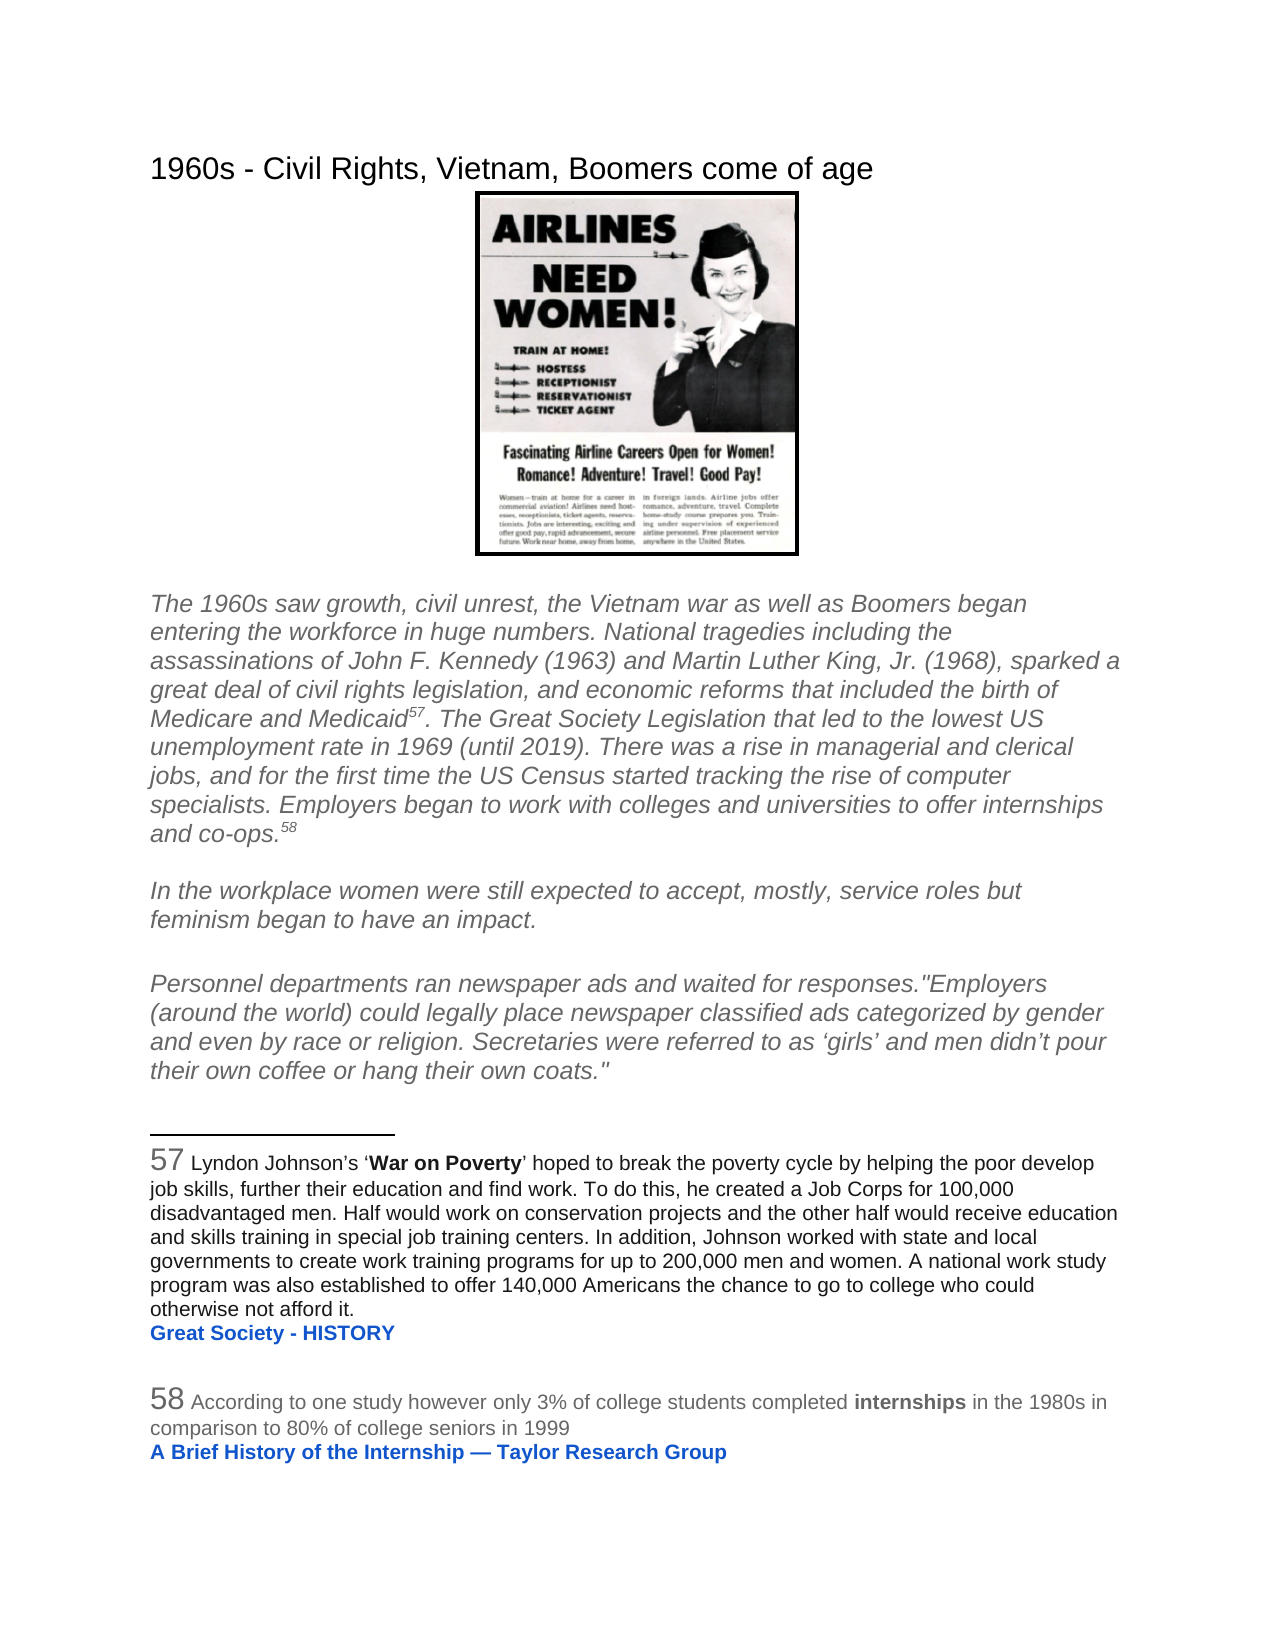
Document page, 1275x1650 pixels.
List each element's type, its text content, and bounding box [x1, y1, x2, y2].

text The 1960s saw growth, civil unrest, the Vietnam war as well as Boomers began entering the workforce in huge numbers. National tragedies including the assassinations of John F. Kennedy (1963) and Martin Luther King, Jr. (1968), sparked a great deal of civil rights legislation, and economic reforms that included the birth of Medicare and Medicaid. The Great Society Legislation that led to the lowest US unemployment rate in 1969 (until 2019). There was a rise in managerial and clerical jobs, and for the first time the US Census started tracking the rise of computer specialists. Employers began to work with colleges and universities to offer internships and co-ops. [150, 588, 1125, 847]
text 1960s - Civil Rights, Vietnam, Boomers come of age [150, 150, 1125, 186]
text Personnel departments ran newspaper ads and waited for responses."Employers (around the world) could legally place newspaper classified ads categorized by gender and even by race or religion. Secretaries were referred to as ‘girls’ and men didn’t pour their own coffee or hang their own coats." [150, 969, 1125, 1084]
picture [480, 195, 795, 552]
text In the workplace women were still expected to accept, mostly, service roles but feminism began to have an impact. [150, 876, 1125, 969]
